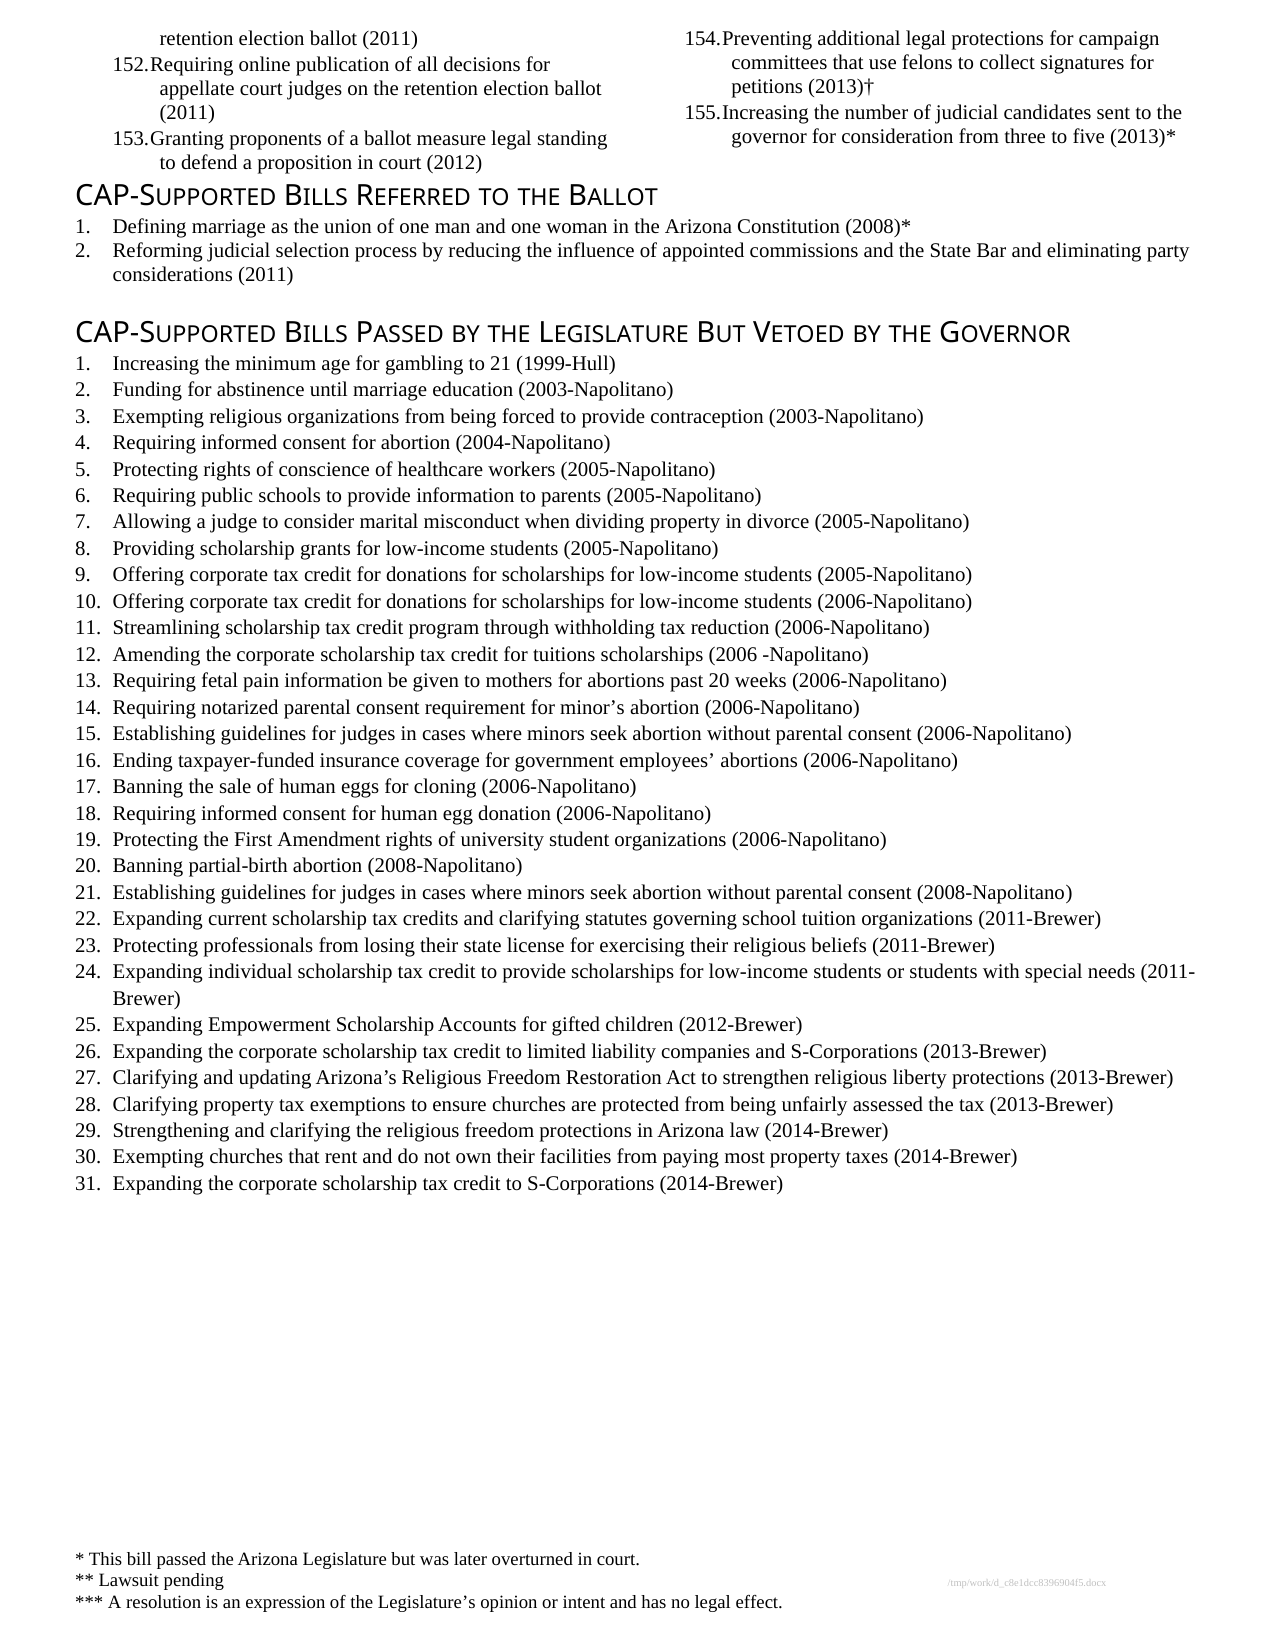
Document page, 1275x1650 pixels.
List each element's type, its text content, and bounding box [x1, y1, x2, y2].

list Increasing the minimum age for gambling to 21 (1999-Hull) [75, 351, 1200, 375]
text Requiring fetal pain information be given to mothers for abortions past 20 weeks (2006-Napolitano) [75, 668, 1200, 692]
text Expanding the corporate scholarship tax credit to S-Corporations (2014-Brewer) [75, 1171, 1200, 1195]
text Offering corporate tax credit for donations for scholarships for low-income students (2006-Napolitano) [75, 589, 1200, 613]
text Banning the sale of human eggs for cloning (2006-Napolitano) [75, 774, 1200, 798]
list Preventing additional legal protections for campaign committees that use felons to collect signatures for petitions (2013)† [684, 26, 1200, 98]
text Banning partial-birth abortion (2008-Napolitano) [75, 853, 1200, 877]
list Funding for abstinence until marriage education (2003-Napolitano) [75, 377, 1200, 401]
text Expanding the corporate scholarship tax credit to limited liability companies and S-Corporations (2013-Brewer) [75, 1038, 1200, 1063]
text Clarifying property tax exemptions to ensure churches are protected from being unfairly assessed the tax (2013-Brewer) [75, 1091, 1200, 1116]
list Protecting rights of conscience of healthcare workers (2005-Napolitano) [75, 456, 1200, 481]
text Requiring informed consent for human egg donation (2006-Napolitano) [75, 800, 1200, 824]
text CAP-Supported Bills Referred to the Ballot [75, 174, 1200, 214]
list Granting proponents of a ballot measure legal standing to defend a proposition in court (2012) [112, 126, 628, 174]
text Exempting churches that rent and do not own their facilities from paying most property taxes (2014-Brewer) [75, 1144, 1200, 1168]
list Providing scholarship grants for low-income students (2005-Napolitano) [75, 536, 1200, 560]
text Establishing guidelines for judges in cases where minors seek abortion without parental consent (2008-Napolitano) [75, 880, 1200, 904]
list Publishing online biographical information and constitutional decisions by appellate court judges on the retention election ballot (2011) [112, 26, 628, 49]
text Clarifying and updating Arizona’s Religious Freedom Restoration Act to strengthen religious liberty protections (2013-Brewer) [75, 1065, 1200, 1089]
text Streamlining scholarship tax credit program through withholding tax reduction (2006-Napolitano) [75, 615, 1200, 639]
text Protecting the First Amendment rights of university student organizations (2006-Napolitano) [75, 827, 1200, 851]
text Expanding Empowerment Scholarship Accounts for gifted children (2012-Brewer) [75, 1012, 1200, 1036]
text Expanding current scholarship tax credits and clarifying statutes governing school tuition organizations (2011-Brewer) [75, 906, 1200, 930]
list Requiring informed consent for abortion (2004-Napolitano) [75, 430, 1200, 454]
list Exempting religious organizations from being forced to provide contraception (2003-Napolitano) [75, 403, 1200, 428]
list Reforming judicial selection process by reducing the influence of appointed commissions and the State Bar and eliminating party considerations (2011) [75, 238, 1200, 286]
text Expanding individual scholarship tax credit to provide scholarships for low-income students or students with special needs (2011-Brewer) [75, 959, 1200, 1010]
text Establishing guidelines for judges in cases where minors seek abortion without parental consent (2006-Napolitano) [75, 721, 1200, 745]
text Requiring notarized parental consent requirement for minor’s abortion (2006-Napolitano) [75, 694, 1200, 719]
list Offering corporate tax credit for donations for scholarships for low-income students (2005-Napolitano) [75, 562, 1200, 586]
list Requiring online publication of all decisions for appellate court judges on the retention election ballot (2011) [112, 52, 628, 124]
text Ending taxpayer-funded insurance coverage for government employees’ abortions (2006-Napolitano) [75, 747, 1200, 772]
list Requiring public schools to provide information to parents (2005-Napolitano) [75, 483, 1200, 507]
list Defining marriage as the union of one man and one woman in the Arizona Constitution (2008)* [75, 214, 1200, 238]
text Protecting professionals from losing their state license for exercising their religious beliefs (2011-Brewer) [75, 933, 1200, 957]
text CAP-Supported Bills Passed by the Legislature But Vetoed by the Governor [75, 311, 1200, 351]
list Increasing the number of judicial candidates sent to the governor for consideration from three to five (2013)* [684, 100, 1200, 148]
list Allowing a judge to consider marital misconduct when dividing property in divorce (2005-Napolitano) [75, 509, 1200, 533]
text Amending the corporate scholarship tax credit for tuitions scholarships (2006 -Napolitano) [75, 642, 1200, 666]
text Strengthening and clarifying the religious freedom protections in Arizona law (2014-Brewer) [75, 1118, 1200, 1142]
